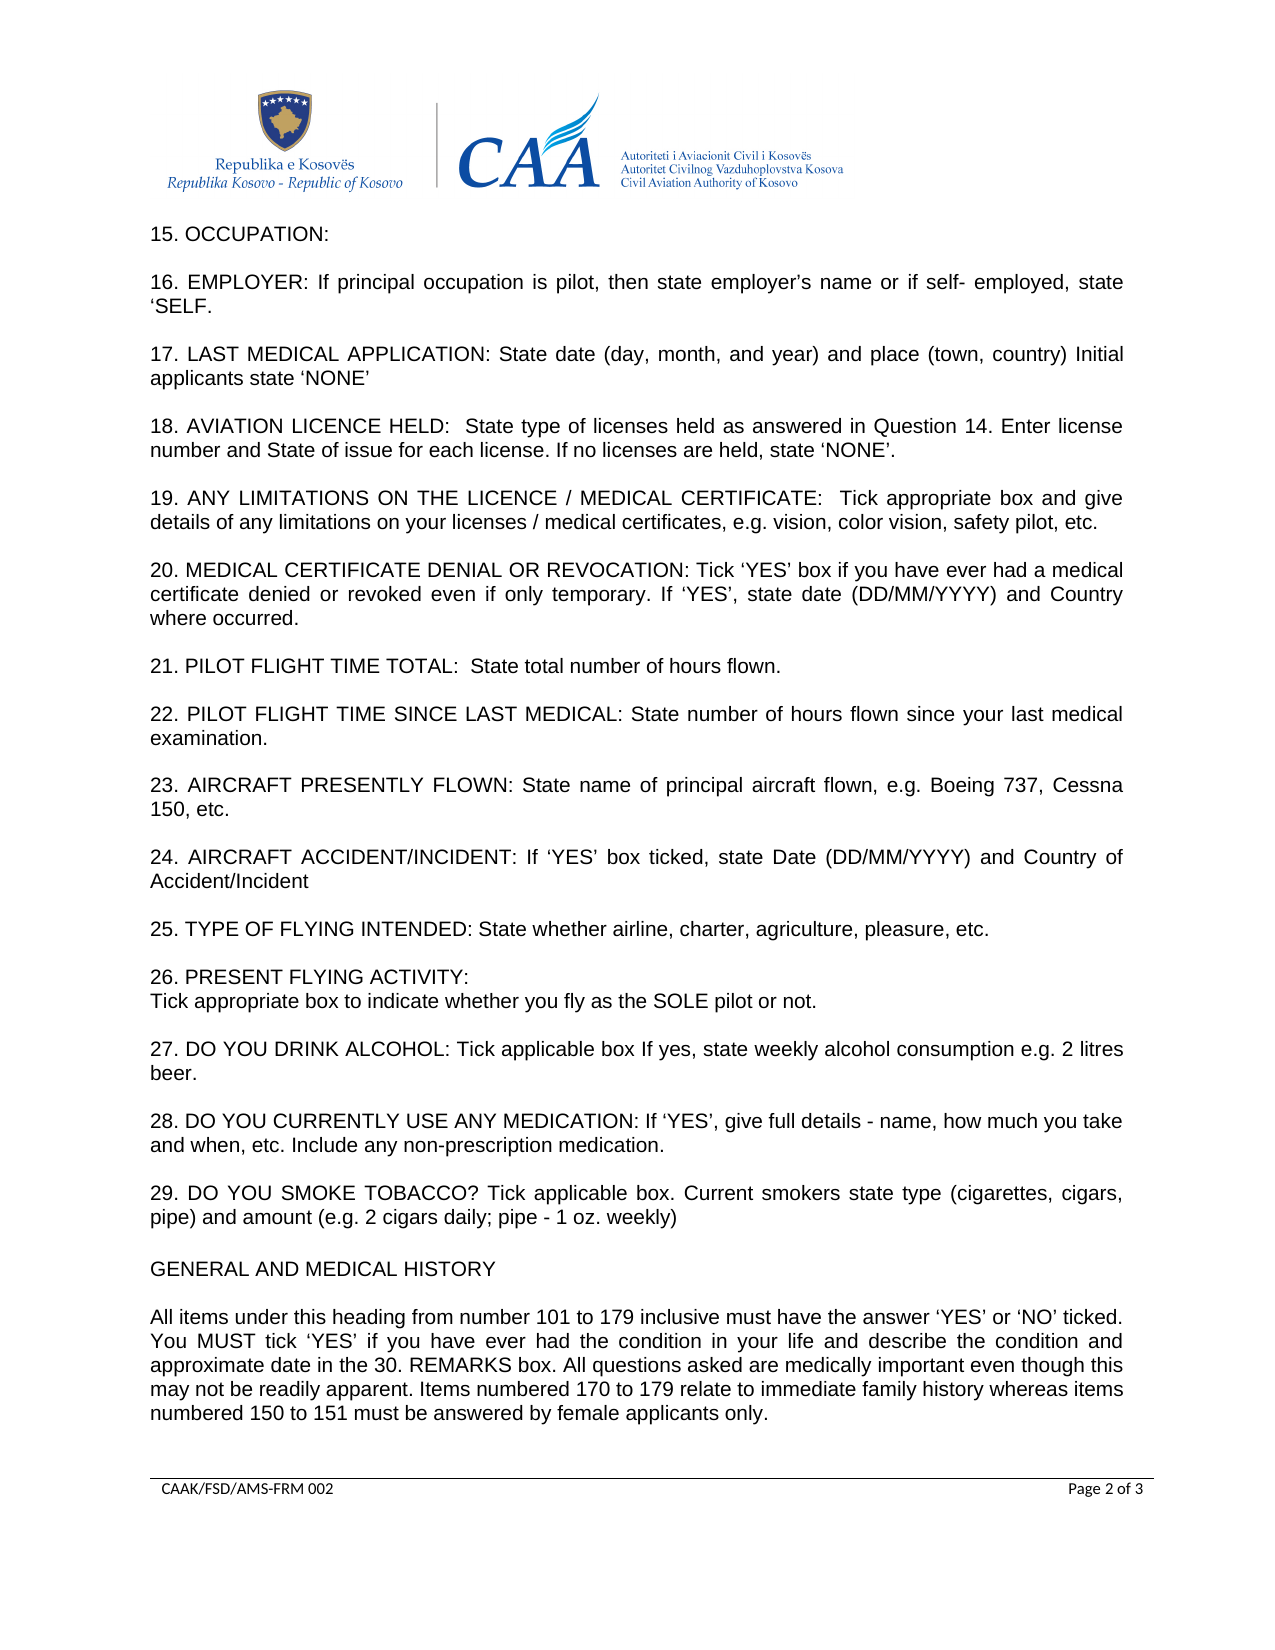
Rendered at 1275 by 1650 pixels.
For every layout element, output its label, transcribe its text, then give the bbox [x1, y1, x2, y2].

picture [150, 73, 855, 199]
text 15. OCCUPATION: [150, 222, 1125, 246]
text 28. DO YOU CURRENTLY USE ANY MEDICATION: If ‘YES’, give full details - name, how much you take and when, etc. Include any non-prescription medication. [150, 1109, 1125, 1157]
text 16. EMPLOYER: If principal occupation is pilot, then state employer’s name or if self- employed, state ‘SELF. [150, 270, 1125, 318]
text 20. MEDICAL CERTIFICATE DENIAL OR REVOCATION: Tick ‘YES’ box if you have ever had a medical certificate denied or revoked even if only temporary. If ‘YES’, state date (DD/MM/YYYY) and Country where occurred. [150, 558, 1125, 629]
text 18. AVIATION LICENCE HELD: State type of licenses held as answered in Question 14. Enter license number and State of issue for each license. If no licenses are held, state ‘NONE’. [150, 414, 1125, 462]
text 29. DO YOU SMOKE TOBACCO? Tick applicable box. Current smokers state type (cigarettes, cigars, pipe) and amount (e.g. 2 cigars daily; pipe - 1 oz. weekly) [150, 1181, 1125, 1228]
text 24. AIRCRAFT ACCIDENT/INCIDENT: If ‘YES’ box ticked, state Date (DD/MM/YYYY) and Country of Accident/Incident [150, 845, 1125, 893]
text GENERAL AND MEDICAL HISTORY [150, 1257, 1125, 1281]
text 19. ANY LIMITATIONS ON THE LICENCE / MEDICAL CERTIFICATE: Tick appropriate box and give details of any limitations on your licenses / medical certificates, e.g. vision, color vision, safety pilot, etc. [150, 486, 1125, 534]
text Tick appropriate box to indicate whether you fly as the SOLE pilot or not. [150, 989, 1125, 1013]
text 22. PILOT FLIGHT TIME SINCE LAST MEDICAL: State number of hours flown since your last medical examination. [150, 701, 1125, 749]
text 23. AIRCRAFT PRESENTLY FLOWN: State name of principal aircraft flown, e.g. Boeing 737, Cessna 150, etc. [150, 773, 1125, 821]
text 17. LAST MEDICAL APPLICATION: State date (day, month, and year) and place (town, country) Initial applicants state ‘NONE’ [150, 342, 1125, 390]
text 27. DO YOU DRINK ALCOHOL: Tick applicable box If yes, state weekly alcohol consumption e.g. 2 litres beer. [150, 1037, 1125, 1085]
text All items under this heading from number 101 to 179 inclusive must have the answer ‘YES’ or ‘NO’ ticked. You MUST tick ‘YES’ if you have ever had the condition in your life and describe the condition and approximate date in the 30. REMARKS box. All questions asked are medically important even though this may not be readily apparent. Items numbered 170 to 179 relate to immediate family history whereas items numbered 150 to 151 must be answered by female applicants only. [150, 1305, 1125, 1425]
text 25. TYPE OF FLYING INTENDED: State whether airline, charter, agriculture, pleasure, etc. [150, 917, 1125, 941]
text 26. PRESENT FLYING ACTIVITY: [150, 965, 1125, 989]
text 21. PILOT FLIGHT TIME TOTAL: State total number of hours flown. [150, 653, 1125, 677]
